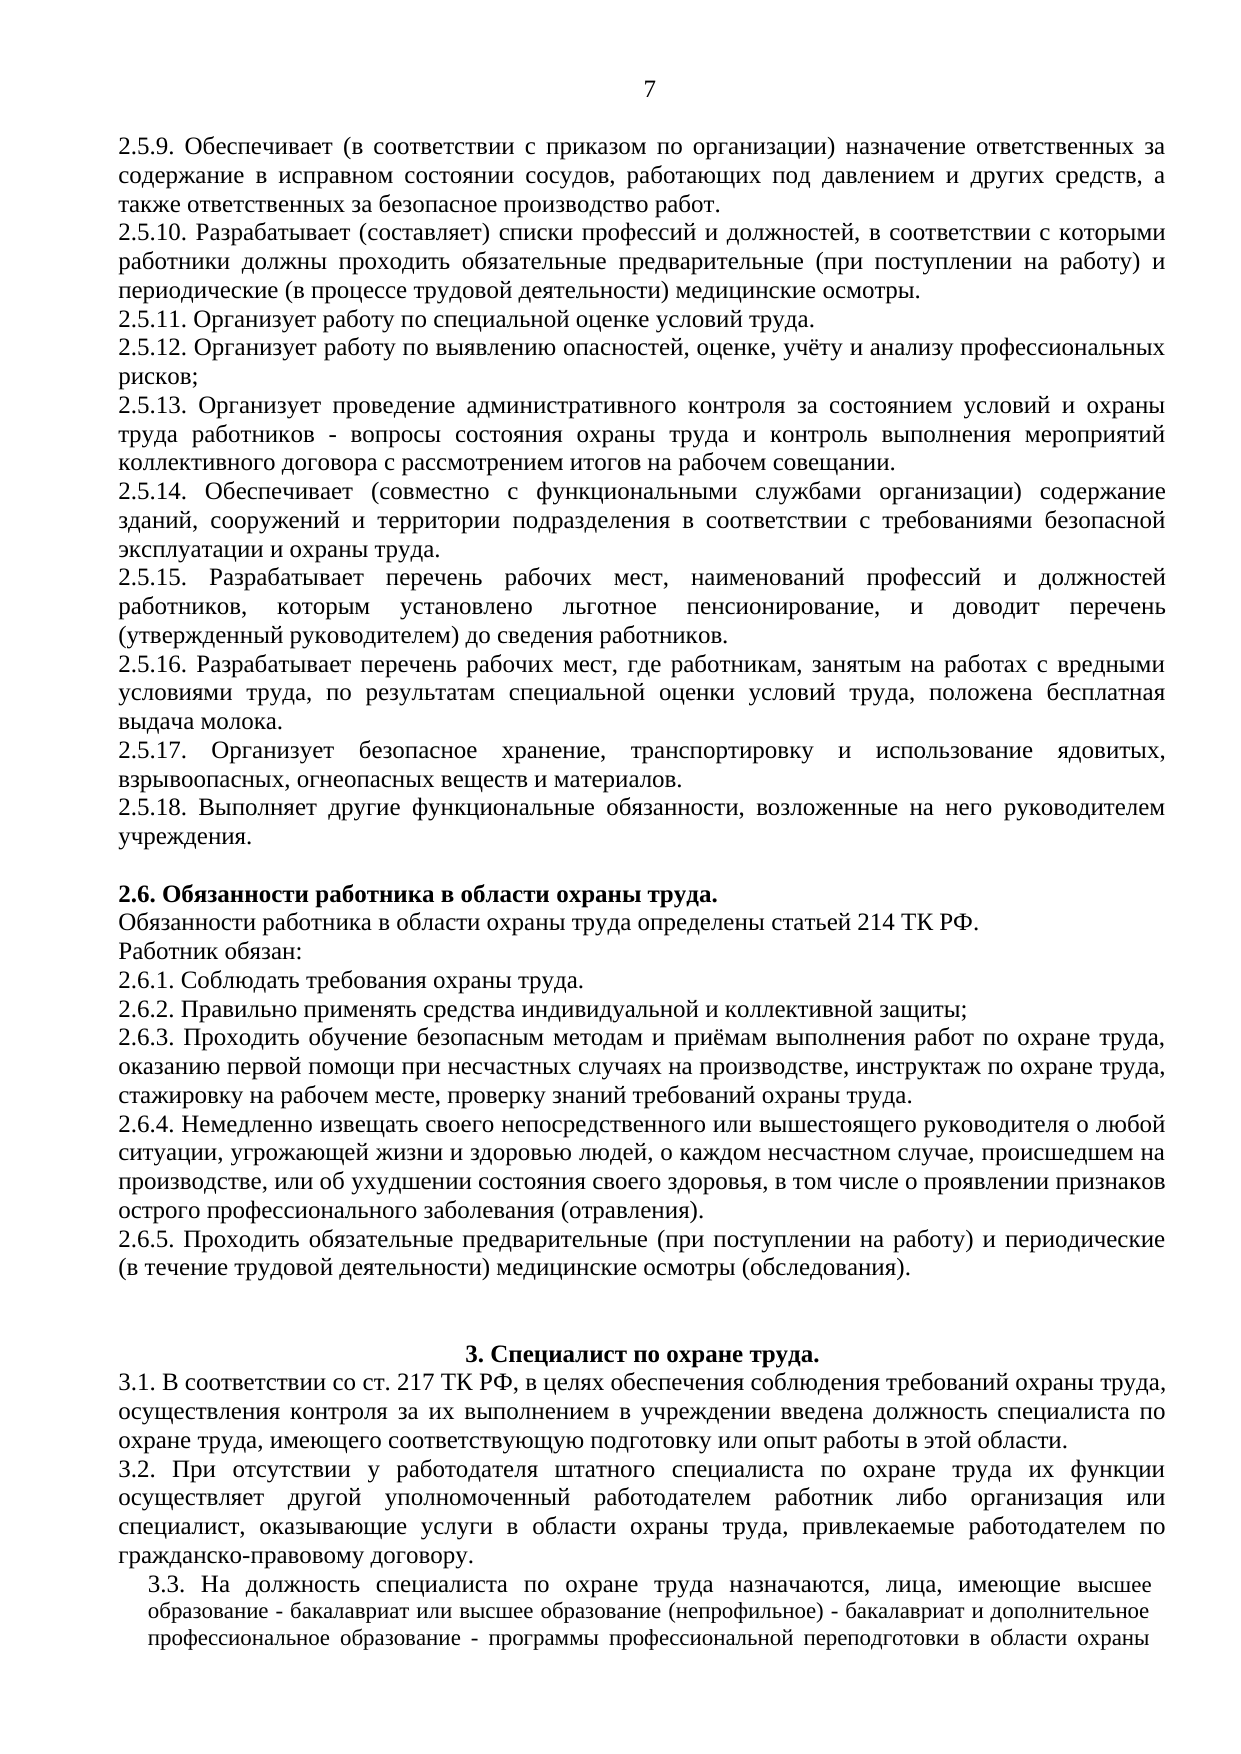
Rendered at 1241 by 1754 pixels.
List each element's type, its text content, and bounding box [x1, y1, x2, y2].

text 2.5.16. Разрабатывает перечень рабочих мест, где работникам, занятым на работах с вредными условиями труда, по результатам специальной оценки условий труда, положена бесплатная выдача молока. [118, 649, 1167, 735]
text 2.6. Обязанности работника в области охраны труда. [118, 879, 1167, 907]
text 2.6.2. Правильно применять средства индивидуальной и коллективной защиты; [118, 994, 1167, 1022]
text 2.5.14. Обеспечивает (совместно с функциональными службами организации) содержание зданий, сооружений и территории подразделения в соответствии с требованиями безопасной эксплуатации и охраны труда. [118, 476, 1167, 562]
text 2.5.15. Разрабатывает перечень рабочих мест, наименований профессий и должностей работников, которым установлено льготное пенсионирование, и доводит перечень (утвержденный руководителем) до сведения работников. [118, 562, 1167, 649]
text 2.5.13. Организует проведение административного контроля за состоянием условий и охраны труда работников - вопросы состояния охраны труда и контроль выполнения мероприятий коллективного договора с рассмотрением итогов на рабочем совещании. [118, 390, 1167, 476]
text 2.6.1. Соблюдать требования охраны труда. [118, 965, 1167, 994]
text 2.5.18. Выполняет другие функциональные обязанности, возложенные на него руководителем учреждения. [118, 792, 1167, 850]
text 3. Специалист по охране труда. [118, 1339, 1167, 1367]
text 2.5.12. Организует работу по выявлению опасностей, оценке, учёту и анализу профессиональных рисков; [118, 332, 1167, 390]
text 2.6.5. Проходить обязательные предварительные (при поступлении на работу) и периодические (в течение трудовой деятельности) медицинские осмотры (обследования). [118, 1224, 1167, 1281]
text 2.6.4. Немедленно извещать своего непосредственного или вышестоящего руководителя о любой ситуации, угрожающей жизни и здоровью людей, о каждом несчастном случае, происшедшем на производстве, или об ухудшении состояния своего здоровья, в том числе о проявлении признаков острого профессионального заболевания (отравления). [118, 1109, 1167, 1224]
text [148, 1569, 1152, 1650]
text 3.1. В соответствии со ст. 217 ТК РФ, в целях обеспечения соблюдения требований охраны труда, осуществления контроля за их выполнением в учреждении введена должность специалиста по охране труда, имеющего соответствующую подготовку или опыт работы в этой области. [118, 1367, 1167, 1454]
text 3.2. При отсутствии у работодателя штатного специалиста по охране труда их функции осуществляет другой уполномоченный работодателем работник либо организация или специалист, оказывающие услуги в области охраны труда, привлекаемые работодателем по гражданско-правовому договору. [118, 1454, 1167, 1569]
text Работник обязан: [118, 936, 1167, 965]
text 2.5.11. Организует работу по специальной оценке условий труда. [118, 304, 1167, 332]
text 2.5.17. Организует безопасное хранение, транспортировку и использование ядовитых, взрывоопасных, огнеопасных веществ и материалов. [118, 735, 1167, 792]
text 2.5.9. Обеспечивает (в соответствии с приказом по организации) назначение ответственных за содержание в исправном состоянии сосудов, работающих под давлением и других средств, а также ответственных за безопасное производство работ. [118, 131, 1167, 217]
text 2.5.10. Разрабатывает (составляет) списки профессий и должностей, в соответствии с которыми работники должны проходить обязательные предварительные (при поступлении на работу) и периодические (в процессе трудовой деятельности) медицинские осмотры. [118, 217, 1167, 304]
text 2.6.3. Проходить обучение безопасным методам и приёмам выполнения работ по охране труда, оказанию первой помощи при несчастных случаях на производстве, инструктаж по охране труда, стажировку на рабочем месте, проверку знаний требований охраны труда. [118, 1022, 1167, 1109]
text Обязанности работника в области охраны труда определены статьей 214 ТК РФ. [118, 907, 1167, 936]
